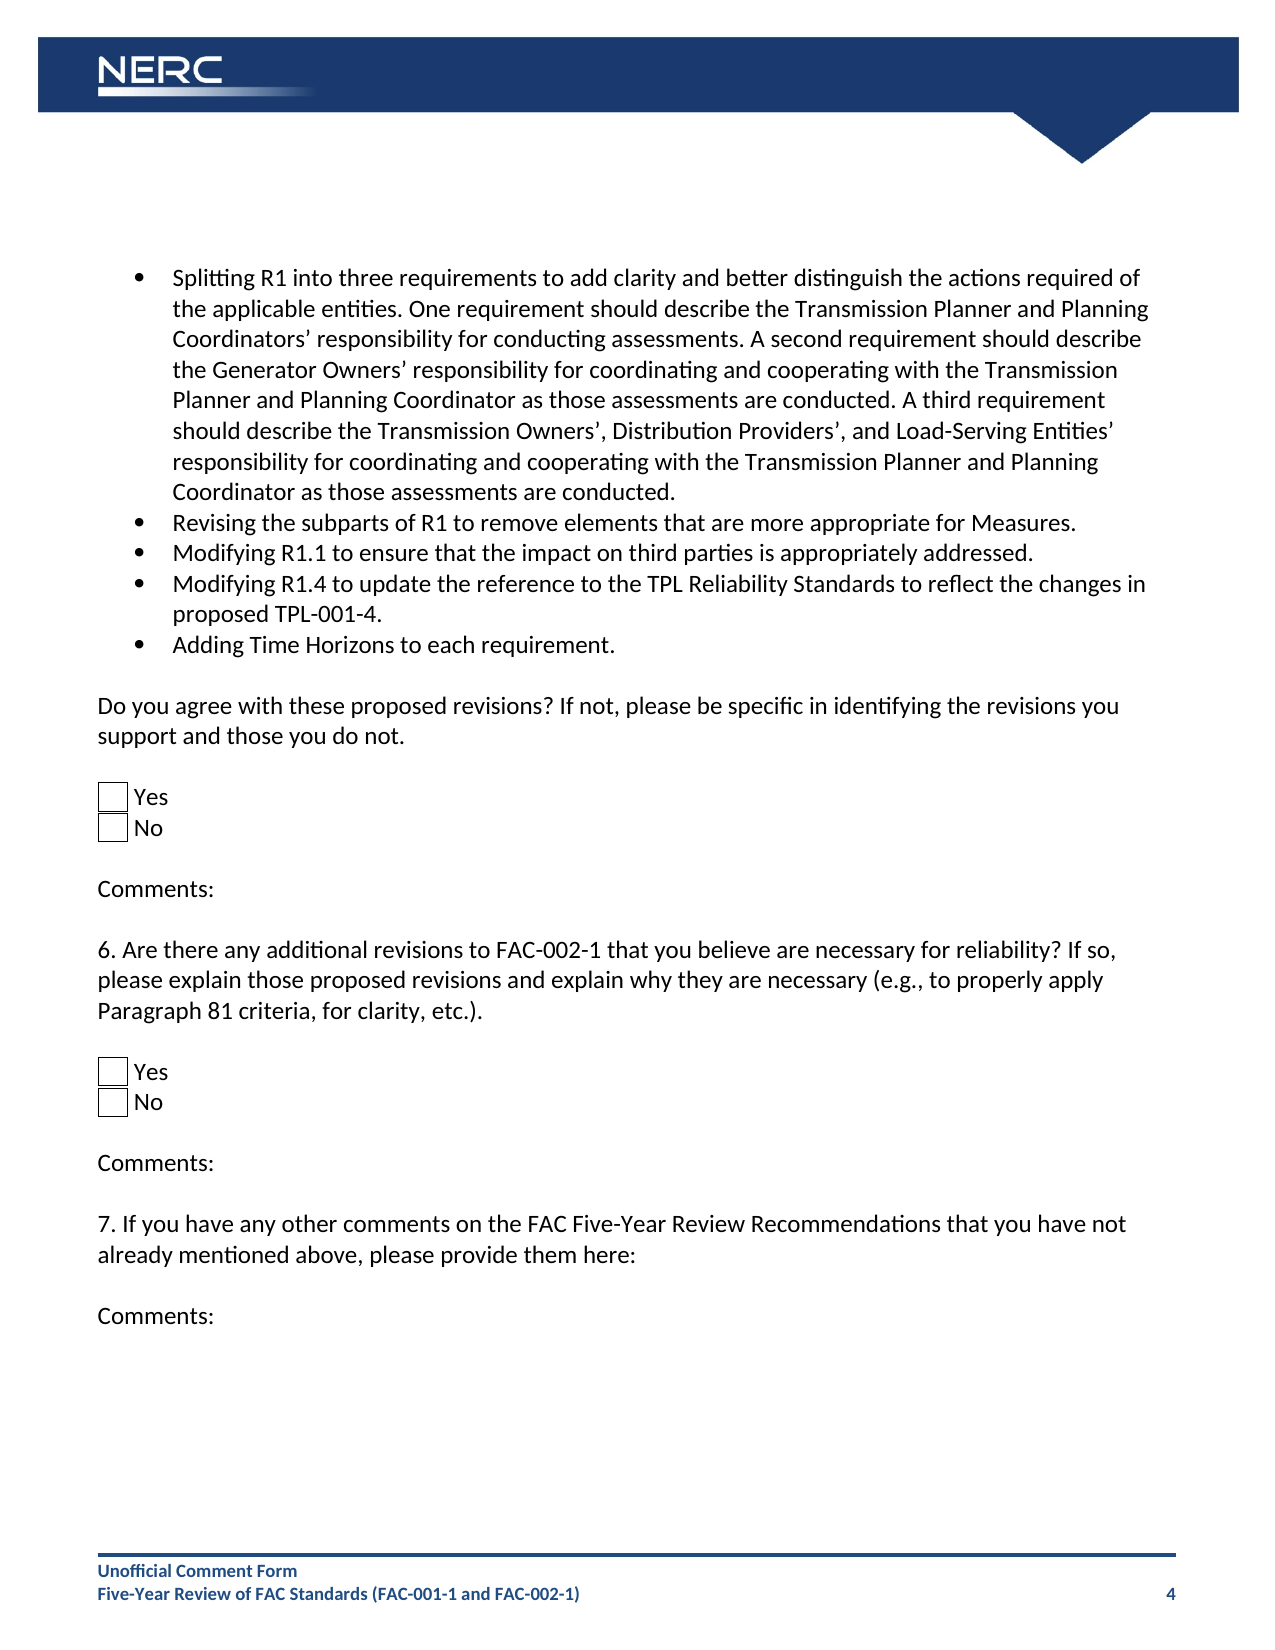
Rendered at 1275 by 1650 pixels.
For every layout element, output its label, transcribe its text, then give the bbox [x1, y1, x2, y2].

text 7. If you have any other comments on the FAC Five-Year Review Recommendations that you have not already mentioned above, please provide them here: [97, 1209, 1177, 1270]
list Revising the subparts of R1 to remove elements that are more appropriate for Measures. [135, 507, 1177, 537]
list Modifying R1.4 to update the reference to the TPL Reliability Standards to reflect the changes in proposed TPL-001-4. [135, 568, 1177, 629]
text Yes [97, 1056, 1177, 1087]
text No [97, 812, 1177, 842]
text Comments: [97, 1148, 1177, 1178]
list Splitting R1 into three requirements to add clarity and better distinguish the actions required of the applicable entities. One requirement should describe the Transmission Planner and Planning Coordinators’ responsibility for conducting assessments. A second requirement should describe the Generator Owners’ responsibility for coordinating and cooperating with the Transmission Planner and Planning Coordinator as those assessments are conducted. A third requirement should describe the Transmission Owners’, Distribution Providers’, and Load-Serving Entities’ responsibility for coordinating and cooperating with the Transmission Planner and Planning Coordinator as those assessments are conducted. [135, 262, 1177, 507]
picture [0, 0, 1275, 164]
text Do you agree with these proposed revisions? If not, please be specific in identifying the revisions you support and those you do not. [97, 690, 1177, 751]
text No [97, 1087, 1177, 1117]
list Modifying R1.1 to ensure that the impact on third parties is appropriately addressed. [135, 537, 1177, 568]
text Yes [97, 781, 1177, 812]
text Comments: [97, 1300, 1177, 1331]
text Comments: [97, 873, 1177, 903]
text 6. Are there any additional revisions to FAC-002-1 that you believe are necessary for reliability? If so, please explain those proposed revisions and explain why they are necessary (e.g., to properly apply Paragraph 81 criteria, for clarity, etc.). [97, 934, 1177, 1026]
list Adding Time Horizons to each requirement. [135, 629, 1177, 659]
